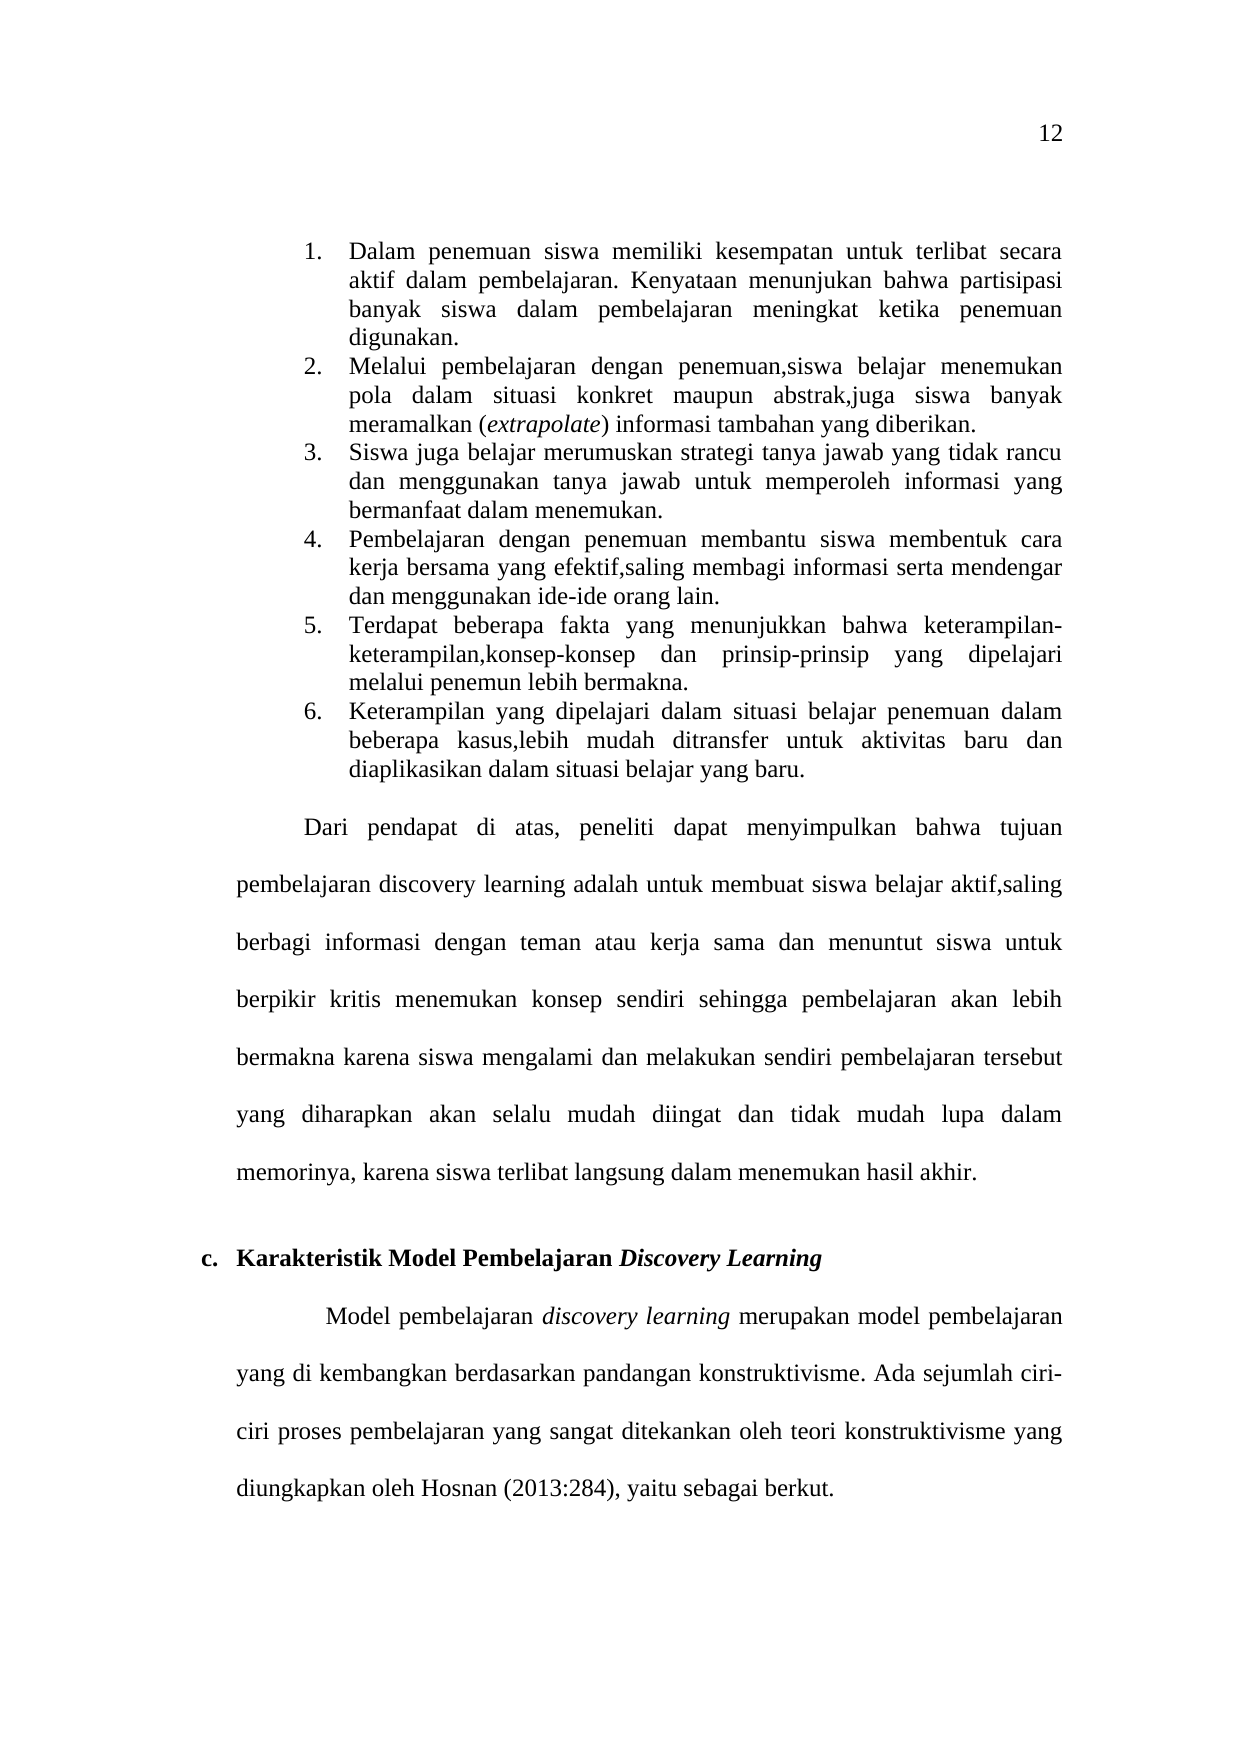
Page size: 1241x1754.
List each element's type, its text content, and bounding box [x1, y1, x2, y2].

list Terdapat beberapa fakta yang menunjukkan bahwa keterampilan-keterampilan,konsep-konsep dan prinsip-prinsip yang dipelajari melalui penemun lebih bermakna. [304, 610, 1063, 696]
list Pembelajaran dengan penemuan membantu siswa membentuk cara kerja bersama yang efektif,saling membagi informasi serta mendengar dan menggunakan ide-ide orang lain. [304, 524, 1063, 610]
list Karakteristik Model Pembelajaran Discovery Learning [201, 1243, 1063, 1272]
list Keterampilan yang dipelajari dalam situasi belajar penemuan dalam beberapa kasus,lebih mudah ditransfer untuk aktivitas baru dan diaplikasikan dalam situasi belajar yang baru. [304, 696, 1063, 782]
list Model pembelajaran discovery learning merupakan model pembelajaran yang di kembangkan berdasarkan pandangan konstruktivisme. Ada sejumlah ciri-ciri proses pembelajaran yang sangat ditekankan oleh teori konstruktivisme yang diungkapkan oleh Hosnan (2013:284), yaitu sebagai berkut. [236, 1301, 1063, 1502]
text Dari pendapat di atas, peneliti dapat menyimpulkan bahwa tujuan pembelajaran discovery learning adalah untuk membuat siswa belajar aktif,saling berbagi informasi dengan teman atau kerja sama dan menuntut siswa untuk berpikir kritis menemukan konsep sendiri sehingga pembelajaran akan lebih bermakna karena siswa mengalami dan melakukan sendiri pembelajaran tersebut yang diharapkan akan selalu mudah diingat dan tidak mudah lupa dalam memorinya, karena siswa terlibat langsung dalam menemukan hasil akhir. [236, 812, 1063, 1185]
list Dalam penemuan siswa memiliki kesempatan untuk terlibat secara aktif dalam pembelajaran. Kenyataan menunjukan bahwa partisipasi banyak siswa dalam pembelajaran meningkat ketika penemuan digunakan. [304, 236, 1063, 351]
list Siswa juga belajar merumuskan strategi tanya jawab yang tidak rancu dan menggunakan tanya jawab untuk memperoleh informasi yang bermanfaat dalam menemukan. [304, 437, 1063, 524]
list Melalui pembelajaran dengan penemuan,siswa belajar menemukan pola dalam situasi konkret maupun abstrak,juga siswa banyak meramalkan (extrapolate) informasi tambahan yang diberikan. [304, 351, 1063, 437]
